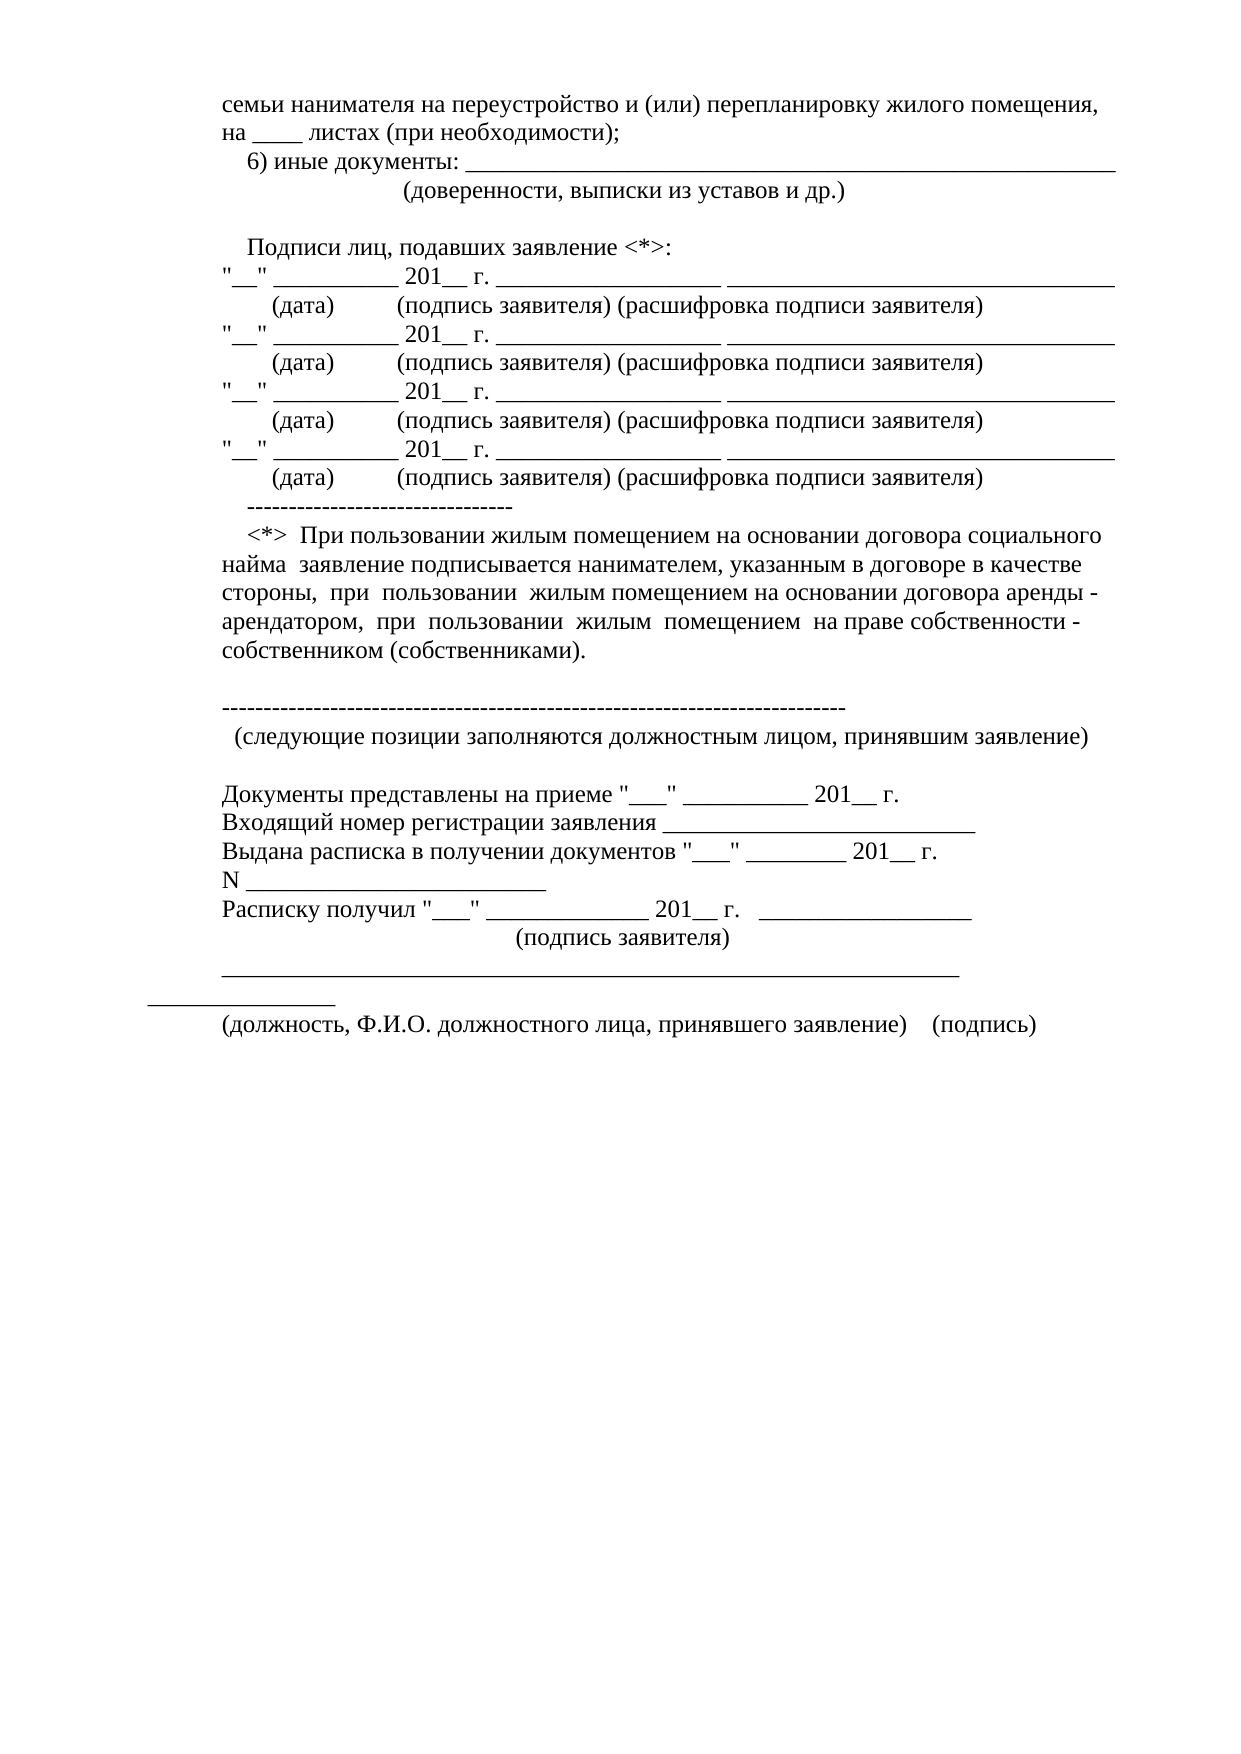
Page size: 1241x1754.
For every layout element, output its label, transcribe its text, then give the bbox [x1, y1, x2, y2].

text (следующие позиции заполняются должностным лицом, принявшим заявление) [148, 721, 1152, 750]
text "__" __________ 201__ г. __________________ _______________________________ [148, 319, 1152, 347]
text Выдана расписка в получении документов "___" ________ 201__ г. [148, 836, 1152, 865]
text на ____ листах (при необходимости); [148, 117, 1152, 146]
text (дата) (подпись заявителя) (расшифровка подписи заявителя) [148, 405, 1152, 434]
text --------------------------------------------------------------------------- [148, 692, 1152, 721]
text стороны, при пользовании жилым помещением на основании договора аренды - [148, 577, 1152, 606]
text "__" __________ 201__ г. __________________ _______________________________ [148, 376, 1152, 405]
text Расписку получил "___" _____________ 201__ г. _________________ [148, 894, 1152, 922]
text Подписи лиц, подавших заявление <*>: [148, 232, 1152, 261]
text семьи нанимателя на переустройство и (или) перепланировку жилого помещения, [148, 89, 1152, 117]
text (дата) (подпись заявителя) (расшифровка подписи заявителя) [148, 347, 1152, 376]
text "__" __________ 201__ г. __________________ _______________________________ [148, 261, 1152, 290]
text -------------------------------- [148, 491, 1152, 520]
text (подпись заявителя) [148, 922, 1152, 951]
text <*> При пользовании жилым помещением на основании договора социального [148, 520, 1152, 549]
text (доверенности, выписки из уставов и др.) [148, 175, 1152, 204]
text найма заявление подписывается нанимателем, указанным в договоре в качестве [148, 549, 1152, 577]
text "__" __________ 201__ г. __________________ _______________________________ [148, 434, 1152, 462]
text (дата) (подпись заявителя) (расшифровка подписи заявителя) [148, 462, 1152, 491]
text (должность, Ф.И.О. должностного лица, принявшего заявление) (подпись) [148, 1009, 1152, 1037]
text собственником (собственниками). [148, 635, 1152, 664]
text N ________________________ [148, 865, 1152, 894]
text Документы представлены на приеме "___" __________ 201__ г. [148, 779, 1152, 807]
text ___________________________________________________________ _______________ [148, 951, 1152, 1009]
text (дата) (подпись заявителя) (расшифровка подписи заявителя) [148, 290, 1152, 319]
text Входящий номер регистрации заявления _________________________ [148, 807, 1152, 836]
text арендатором, при пользовании жилым помещением на праве собственности - [148, 606, 1152, 635]
text 6) иные документы: ____________________________________________________ [148, 146, 1152, 175]
